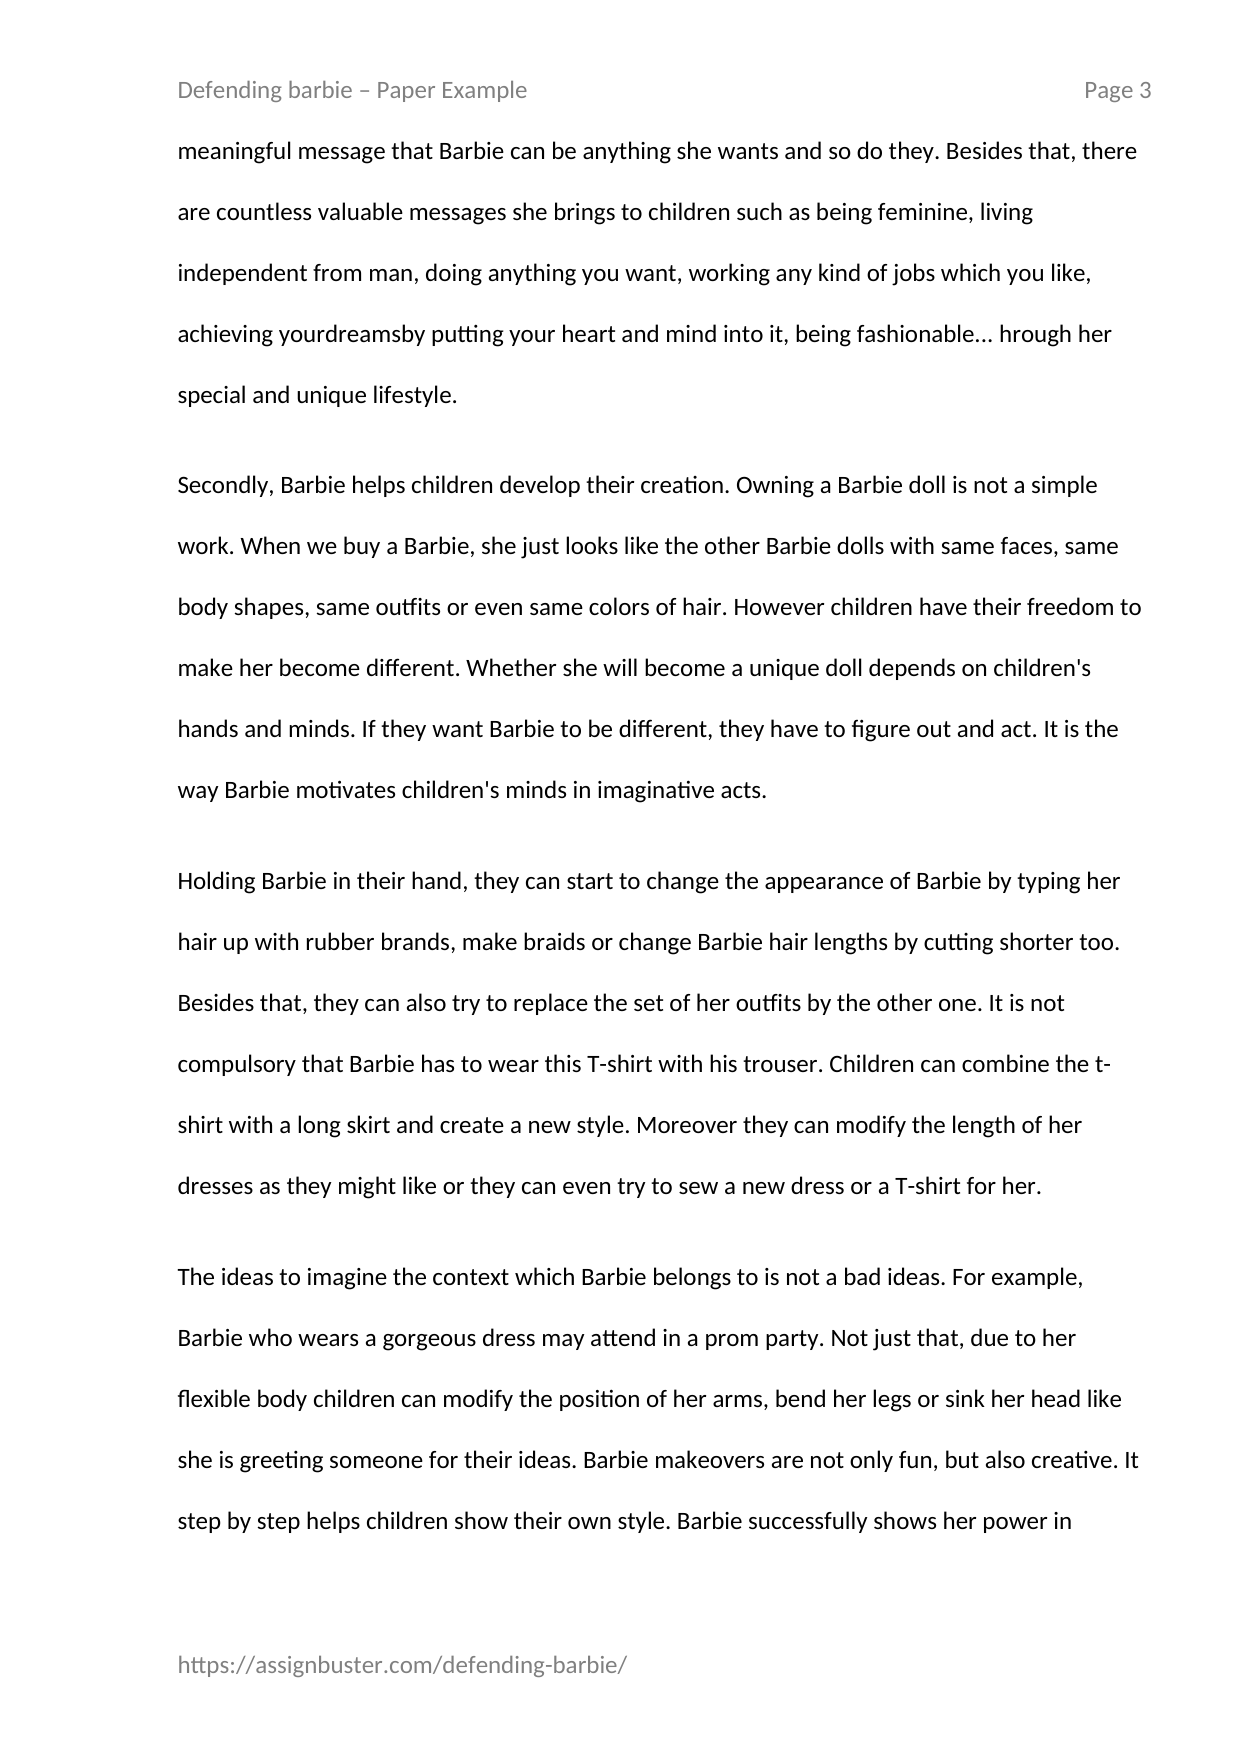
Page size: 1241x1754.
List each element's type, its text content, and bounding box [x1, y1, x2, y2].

text Holding Barbie in their hand, they can start to change the appearance of Barbie by typing her hair up with rubber brands, make braids or change Barbie hair lengths by cutting shorter too. Besides that, they can also try to replace the set of her outfits by the other one. It is not compulsory that Barbie has to wear this T-shirt with his trouser. Children can combine the t-shirt with a long skirt and create a new style. Moreover they can modify the length of her dresses as they might like or they can even try to sew a new dress or a T-shirt for her. [177, 865, 1152, 1201]
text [177, 135, 1152, 409]
text Secondly, Barbie helps children develop their creation. Owning a Barbie doll is not a simple work. When we buy a Barbie, she just looks like the other Barbie dolls with same faces, same body shapes, same outfits or even same colors of hair. However children have their freedom to make her become different. Whether she will become a unique doll depends on children's hands and minds. If they want Barbie to be different, they have to figure out and act. It is the way Barbie motivates children's minds in imaginative acts. [177, 469, 1152, 805]
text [177, 1261, 1152, 1536]
